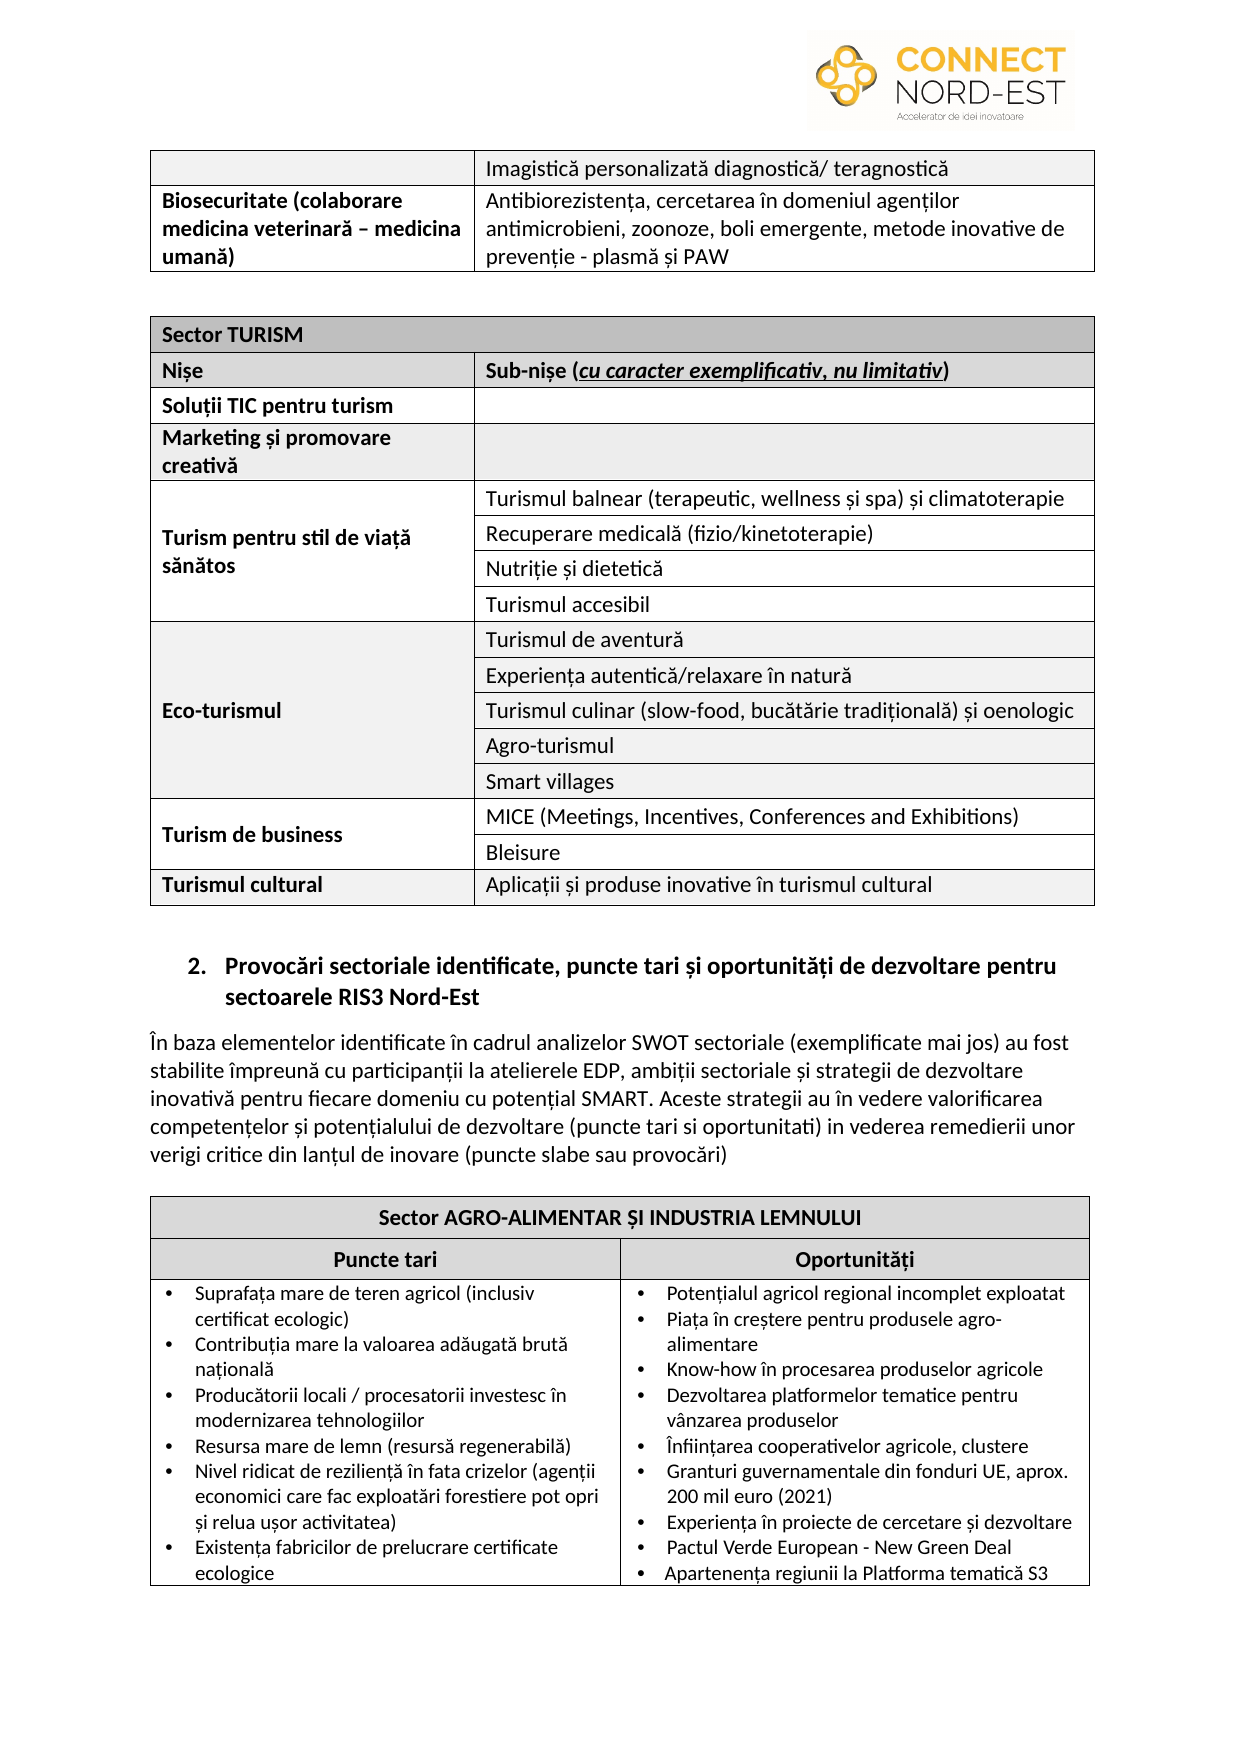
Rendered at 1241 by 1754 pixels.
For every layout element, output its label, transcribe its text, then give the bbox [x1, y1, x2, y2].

table_cell [475, 424, 1094, 479]
table_cell Turismul balnear (terapeutic, wellness și spa) și climatoterapie [475, 481, 1094, 515]
table_cell MICE (Meetings, Incentives, Conferences and Exhibitions) [475, 799, 1094, 834]
table_cell Biosecuritate (colaborare medicina veterinară – medicina umană) [151, 186, 474, 271]
table_cell Smart villages [475, 764, 1094, 798]
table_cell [621, 1280, 1089, 1585]
table_header Sector AGRO-ALIMENTAR ȘI INDUSTRIA LEMNULUI [151, 1197, 1089, 1238]
table_cell Turismul cultural [151, 870, 474, 904]
table_cell Turismul de aventură [475, 622, 1094, 657]
table_cell Puncte tari [151, 1239, 620, 1279]
table_cell Turism pentru stil de viață sănătos [151, 481, 474, 621]
table_cell Recuperare medicală (fizio/kinetoterapie) [475, 516, 1094, 550]
text În baza elementelor identificate în cadrul analizelor SWOT sectoriale (exemplificate mai jos) au fost stabilite împreună cu participanții la atelierele EDP, ambiții sectoriale și strategii de dezvoltare inovativă pentru fiecare domeniu cu potențial SMART. Aceste strategii au în vedere valorificarea competențelor și potențialului de dezvoltare (puncte tari si oportunitati) in vederea remedierii unor verigi critice din lanțul de inovare (puncte slabe sau provocări) [150, 1028, 1090, 1168]
table_cell Bleisure [475, 835, 1094, 869]
table_cell Turismul accesibil [475, 587, 1094, 621]
table_cell Nutriție și dietetică [475, 551, 1094, 586]
table_cell Marketing și promovare creativă [151, 424, 474, 479]
table_cell Oportunități [621, 1239, 1089, 1279]
picture [806, 30, 1075, 131]
list Provocări sectoriale identificate, puncte tari și oportunități de dezvoltare pentru sectoarele RIS3 Nord-Est [187, 950, 1090, 1011]
table_cell Agro-turismul [475, 729, 1094, 763]
table_cell Nișe [151, 353, 474, 387]
table_cell Turism de business [151, 799, 474, 869]
table_cell Imagistică personalizată diagnostică/ teragnostică [475, 151, 1094, 185]
table_cell Aplicații și produse inovative în turismul cultural [475, 870, 1094, 904]
table_header Sector TURISM [151, 317, 1094, 352]
table_cell Sub-nișe (cu caracter exemplificativ, nu limitativ) [475, 353, 1094, 387]
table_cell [151, 1280, 620, 1585]
table_cell Eco-turismul [151, 622, 474, 798]
table_cell Soluții TIC pentru turism [151, 388, 474, 422]
table_cell Antibiorezistența, cercetarea în domeniul agenților antimicrobieni, zoonoze, boli emergente, metode inovative de prevenție - plasmă și PAW [475, 186, 1094, 271]
table_cell Turismul culinar (slow-food, bucătărie tradițională) și oenologic [475, 693, 1094, 727]
table_cell [475, 388, 1094, 422]
table_cell Experiența autentică/relaxare în natură [475, 658, 1094, 692]
